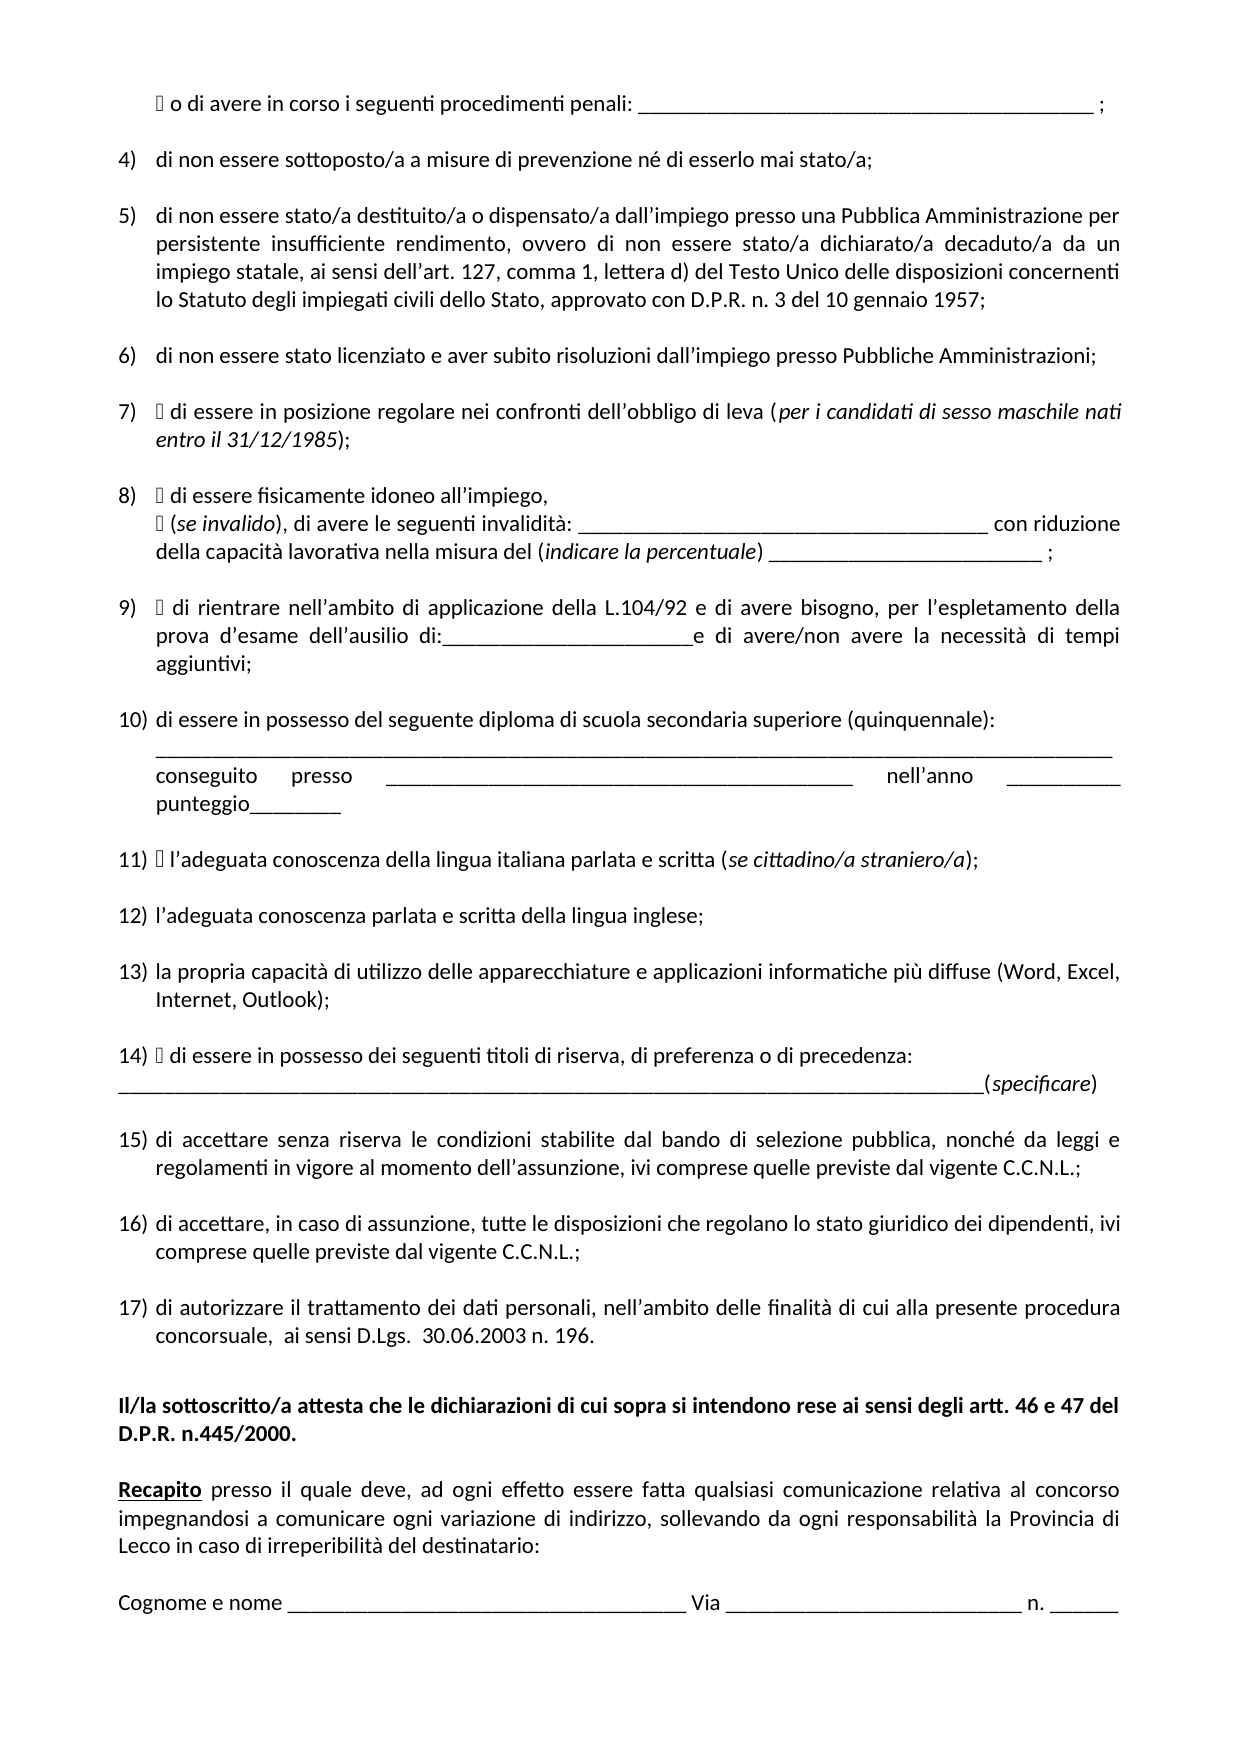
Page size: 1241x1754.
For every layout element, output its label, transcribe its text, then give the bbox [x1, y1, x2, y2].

list di essere in possesso dei seguenti titoli di riserva, di preferenza o di precedenza: [118, 1041, 1122, 1069]
text conseguito presso _________________________________________ nell’anno __________ punteggio________ [156, 761, 1122, 817]
text Recapito presso il quale deve, ad ogni effetto essere fatta qualsiasi comunicazione relativa al concorso impegnandosi a comunicare ogni variazione di indirizzo, sollevando da ogni responsabilità di Lecco in caso di irreperibilità del destinatario: [118, 1476, 1122, 1560]
list l’adeguata conoscenza parlata e scritta della lingua inglese; [118, 901, 1122, 929]
list di essere fisicamente idoneo all’impiego, [118, 481, 1122, 509]
list di essere in possesso del seguente diploma di scuola secondaria superiore (quinquennale): [118, 705, 1122, 733]
text ____________________________________________________________________________(specificare) [118, 1069, 1122, 1097]
list la propria capacità di utilizzo delle apparecchiature e applicazioni informatiche più diffuse (Word, Excel, Internet, Outlook); [118, 957, 1122, 1013]
list l’adeguata conoscenza della lingua italiana parlata e scritta (se cittadino/a straniero/a); [118, 845, 1122, 873]
list di non essere stato/a destituito/a o dispensato/a dall’impiego presso una Pubblica Amministrazione per persistente insufficiente rendimento, ovvero di non essere stato/a dichiarato/a decaduto/a da un impiego statale, ai sensi dell’art. 127, comma 1, lettera d) del Testo Unico delle disposizioni concernenti lo Statuto degli impiegati civili dello Stato, approvato con D.P.R. n. 3 del 10 gennaio 1957; [118, 201, 1122, 313]
text Cognome e nome ___________________________________ Via __________________________ n. ______ [118, 1588, 1122, 1616]
text o di avere in corso i seguenti procedimenti penali: ________________________________________ ; [156, 89, 1122, 117]
list di non essere stato licenziato e aver subito risoluzioni dall’impiego presso Pubbliche Amministrazioni; [118, 341, 1122, 369]
text (se invalido), di avere le seguenti invalidità: ____________________________________ con riduzione della capacità lavorativa nella misura del (indicare la percentuale) ________________________ ; [156, 509, 1122, 565]
list di autorizzare il trattamento dei dati personali, nell’ambito delle finalità di cui alla presente procedura concorsuale, ai sensi D.Lgs. 30.06.2003 n. 196. [118, 1293, 1122, 1349]
text Il/la sottoscritto/a attesta che le dichiarazioni di cui sopra si intendono rese ai sensi degli artt. 46 e 47 del D.P.R. n.445/2000. [118, 1392, 1122, 1448]
list di accettare, in caso di assunzione, tutte le disposizioni che regolano lo stato giuridico dei dipendenti, ivi comprese quelle previste dal vigente C.C.N.L.; [118, 1209, 1122, 1266]
text ____________________________________________________________________________________ [156, 733, 1122, 761]
list di rientrare nell’ambito di applicazione della L.104/92 e di avere bisogno, per l’espletamento della prova d’esame dell’ausilio di:______________________e di avere/non avere la necessità di tempi aggiuntivi; [118, 593, 1122, 677]
list di accettare senza riserva le condizioni stabilite dal bando di selezione pubblica, nonché da leggi e regolamenti in vigore al momento dell’assunzione, ivi comprese quelle previste dal vigente C.C.N.L.; [118, 1125, 1122, 1181]
list di essere in posizione regolare nei confronti dell’obbligo di leva (per i candidati di sesso maschile nati entro il 31/12/1985); [118, 397, 1122, 453]
list di non essere sottoposto/a a misure di prevenzione né di esserlo mai stato/a; [118, 145, 1122, 173]
